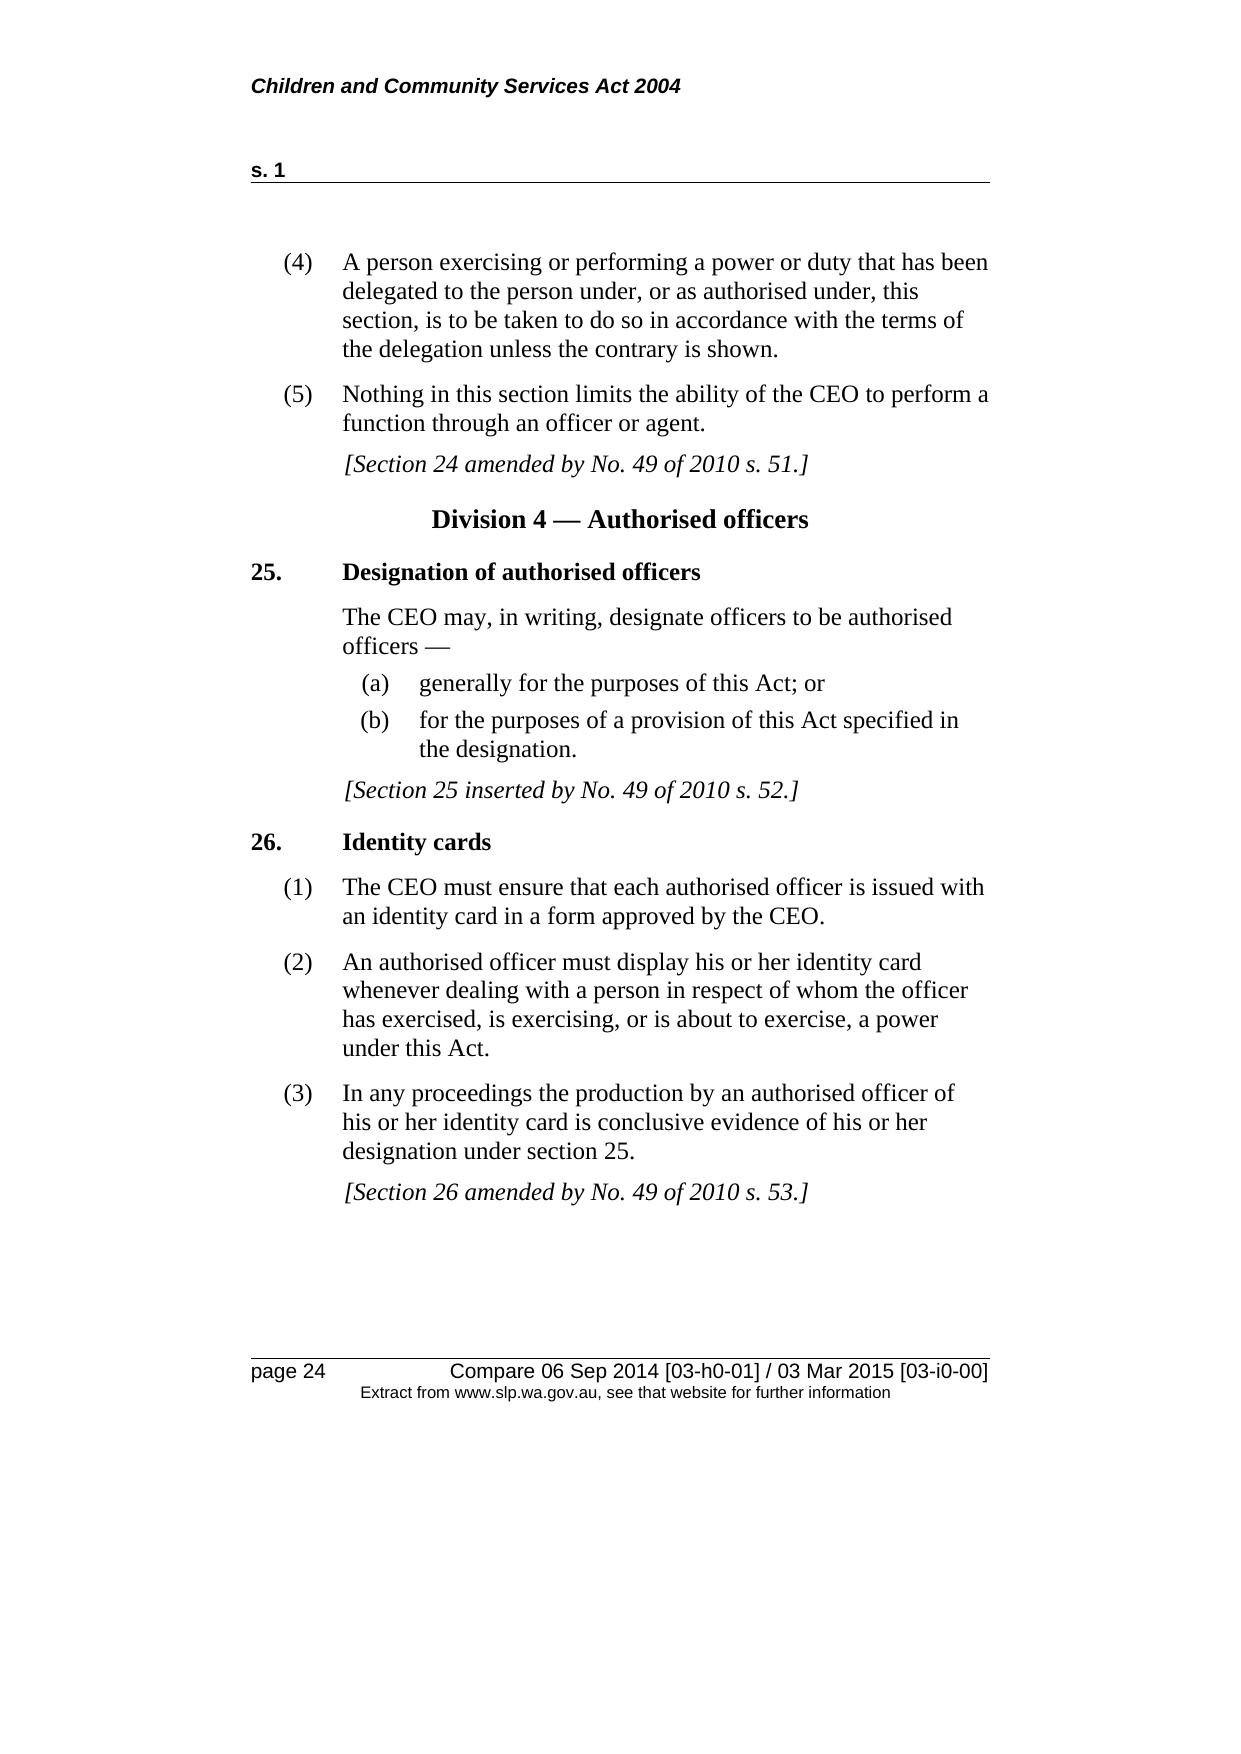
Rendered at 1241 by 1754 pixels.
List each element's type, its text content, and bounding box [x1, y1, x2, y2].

text [Section 26 amended by No. 49 of 2010 s. 53.] [251, 1177, 990, 1206]
subtitle Division 4 — Authorised officers [251, 503, 990, 534]
text (1) The CEO must ensure that each authorised officer is issued with an identity card in a form approved by the CEO. [251, 872, 990, 930]
text (a) generally for the purposes of this Act; or [251, 668, 990, 697]
text (2) An authorised officer must display his or her identity card whenever dealing with a person in respect of whom the officer has exercised, is exercising, or is about to exercise, a power under this Act. [251, 947, 990, 1062]
text [Section 24 amended by No. 49 of 2010 s. 51.] [251, 449, 990, 478]
text (4) A person exercising or performing a power or duty that has been delegated to the person under, or as authorised under, this section, is to be taken to do so in accordance with the terms of the delegation unless the contrary is shown. [251, 247, 990, 362]
text (b) for the purposes of a provision of this Act specified in the designation. [251, 705, 990, 763]
subtitle 26. Identity cards [251, 827, 990, 856]
text (5) Nothing in this section limits the ability of the CEO to perform a function through an officer or agent. [251, 379, 990, 437]
text [Section 25 inserted by No. 49 of 2010 s. 52.] [251, 775, 990, 804]
text The CEO may, in writing, designate officers to be authorised officers — [251, 602, 990, 660]
text (3) In any proceedings the production by an authorised officer of his or her identity card is conclusive evidence of his or her designation under section 25. [251, 1078, 990, 1164]
subtitle 25. Designation of authorised officers [251, 557, 990, 586]
